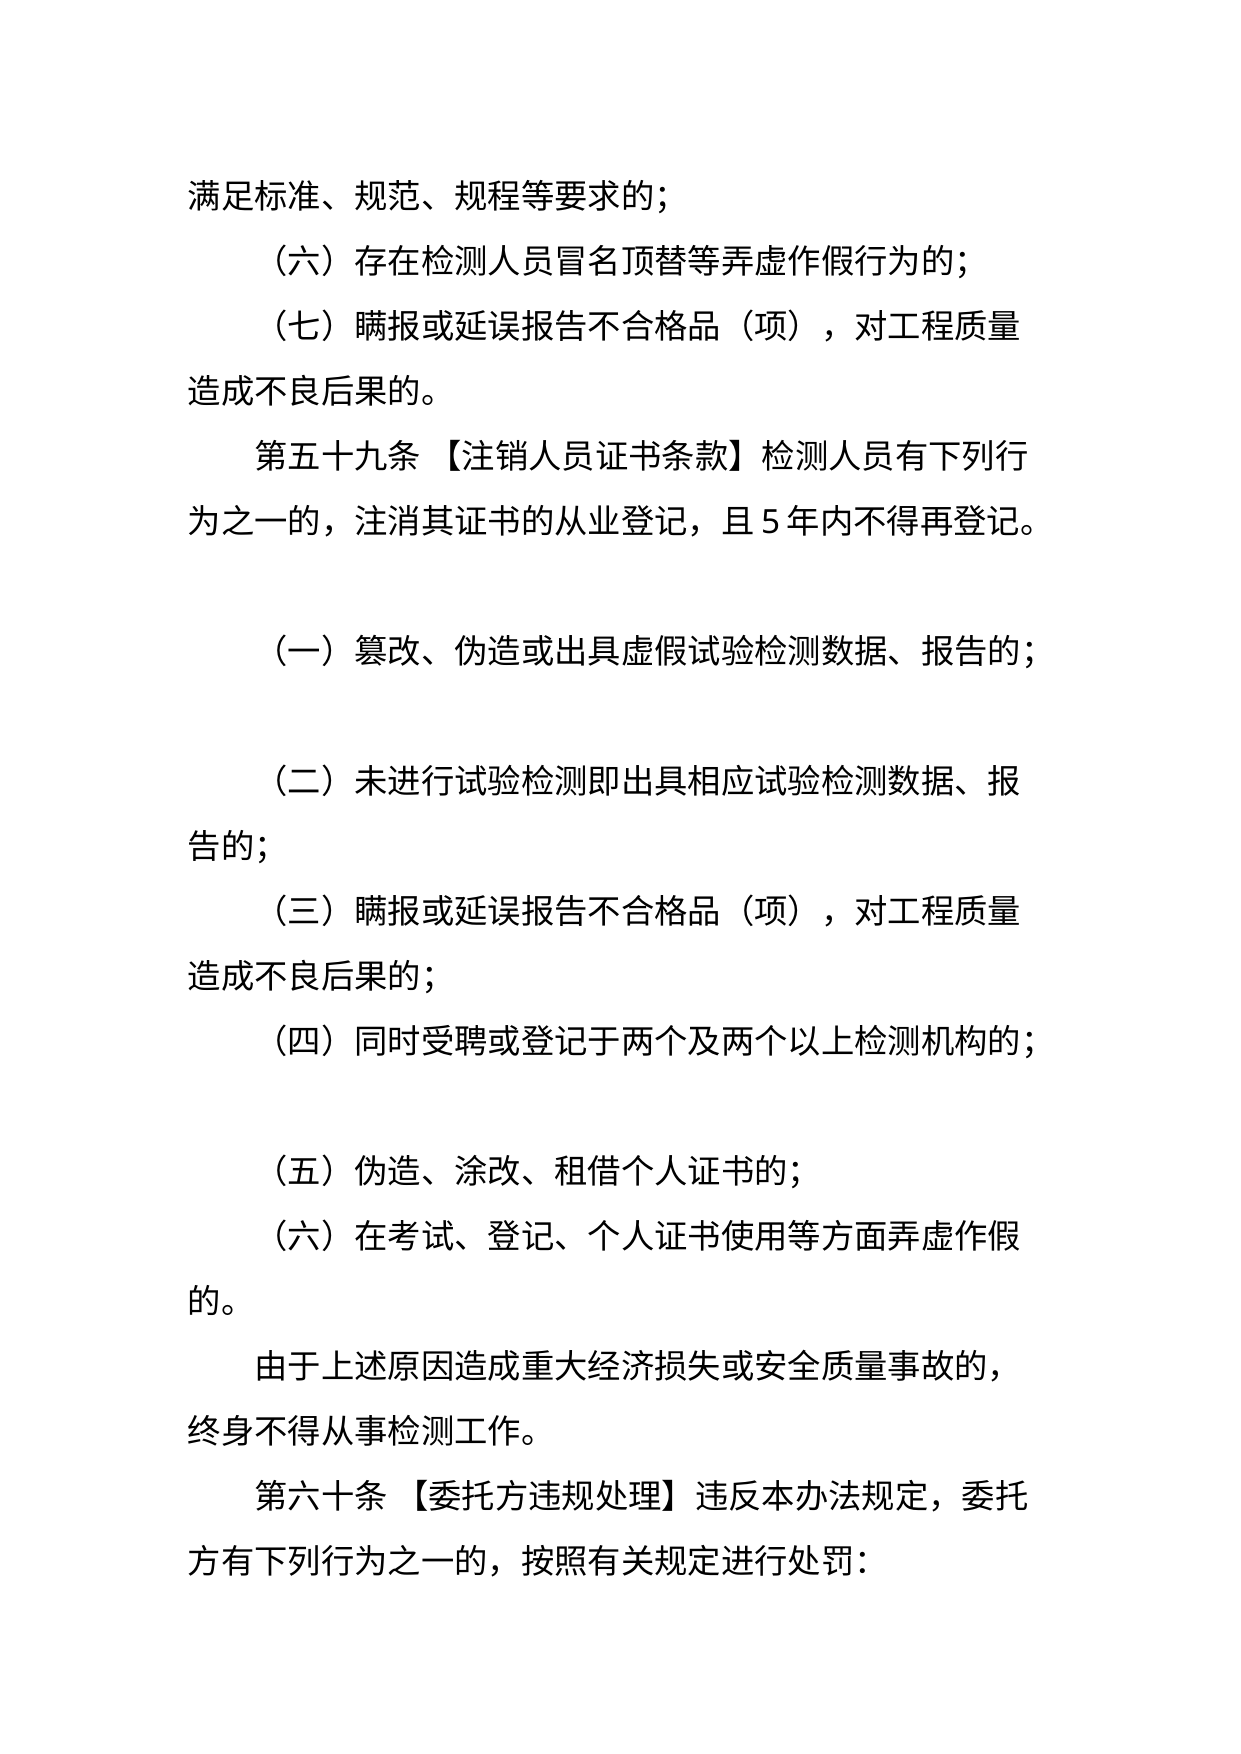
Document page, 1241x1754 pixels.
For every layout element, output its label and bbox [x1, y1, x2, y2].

text [187, 162, 1053, 1592]
